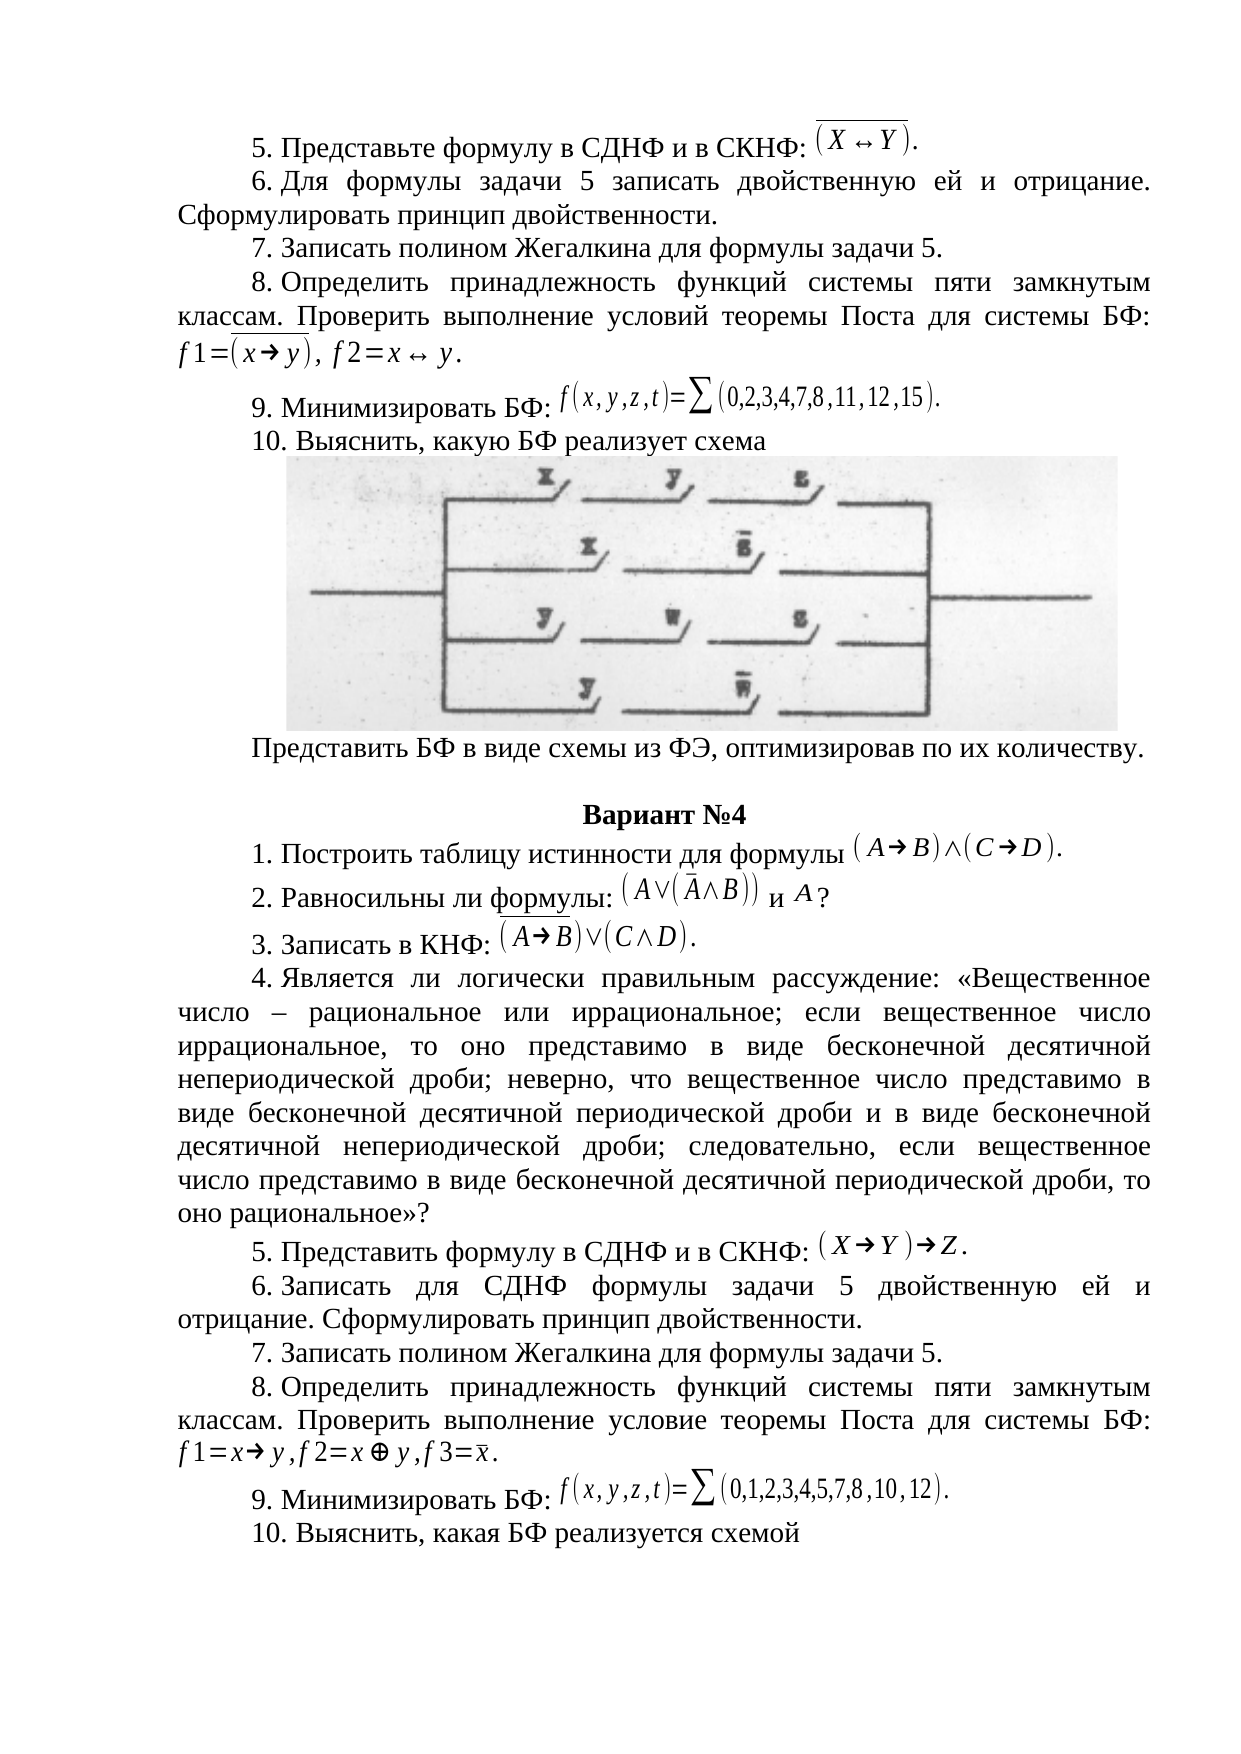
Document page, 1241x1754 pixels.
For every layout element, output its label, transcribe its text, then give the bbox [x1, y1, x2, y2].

text Представить БФ в виде схемы из ФЭ, оптимизировав по их количеству. [251, 730, 1152, 764]
list Определить принадлежность функций системы пяти замкнутым классам. Проверить выполнение условие теоремы Поста для системы БФ: [177, 1369, 1152, 1468]
text Вариант №4 [177, 797, 1152, 831]
list Равносильны ли формулы: и ? [177, 870, 1152, 914]
list Является ли логически правильным рассуждение: «Вещественное число – рациональное или иррациональное; если вещественное число иррациональное, то оно представимо в виде бесконечной десятичной непериодической дроби; неверно, что вещественное число представимо в виде бесконечной десятичной периодической дроби и в виде бесконечной десятичной непериодической дроби; следовательно, если вещественное число представимо в виде бесконечной десятичной периодической дроби, то оно рациональное»? [177, 961, 1152, 1229]
list Минимизировать БФ: [177, 376, 1152, 423]
list Представить формулу в СДНФ и в СКНФ: [177, 1229, 1152, 1268]
list Для формулы задачи 5 записать двойственную ей и отрицание. Сформулировать принцип двойственности. [177, 163, 1152, 231]
list Минимизировать БФ: [177, 1468, 1152, 1515]
list Определить принадлежность функций системы пяти замкнутым классам. Проверить выполнение условий теоремы Поста для системы БФ: [177, 264, 1152, 376]
list Построить таблицу истинности для формулы [177, 831, 1152, 870]
list Записать для СДНФ формулы задачи 5 двойственную ей и отрицание. Сформулировать принцип двойственности. [177, 1268, 1152, 1335]
list Выяснить, какая БФ реализуется схемой [177, 1515, 1152, 1549]
list Записать в КНФ: [177, 914, 1152, 961]
picture [286, 456, 1118, 731]
list Выяснить, какую БФ реализует схема [177, 423, 1152, 457]
list Представьте формулу в СДНФ и в СКНФ: [177, 118, 1152, 163]
list Записать полином Жегалкина для формулы задачи 5. [177, 231, 1152, 264]
list Записать полином Жегалкина для формулы задачи 5. [177, 1335, 1152, 1369]
